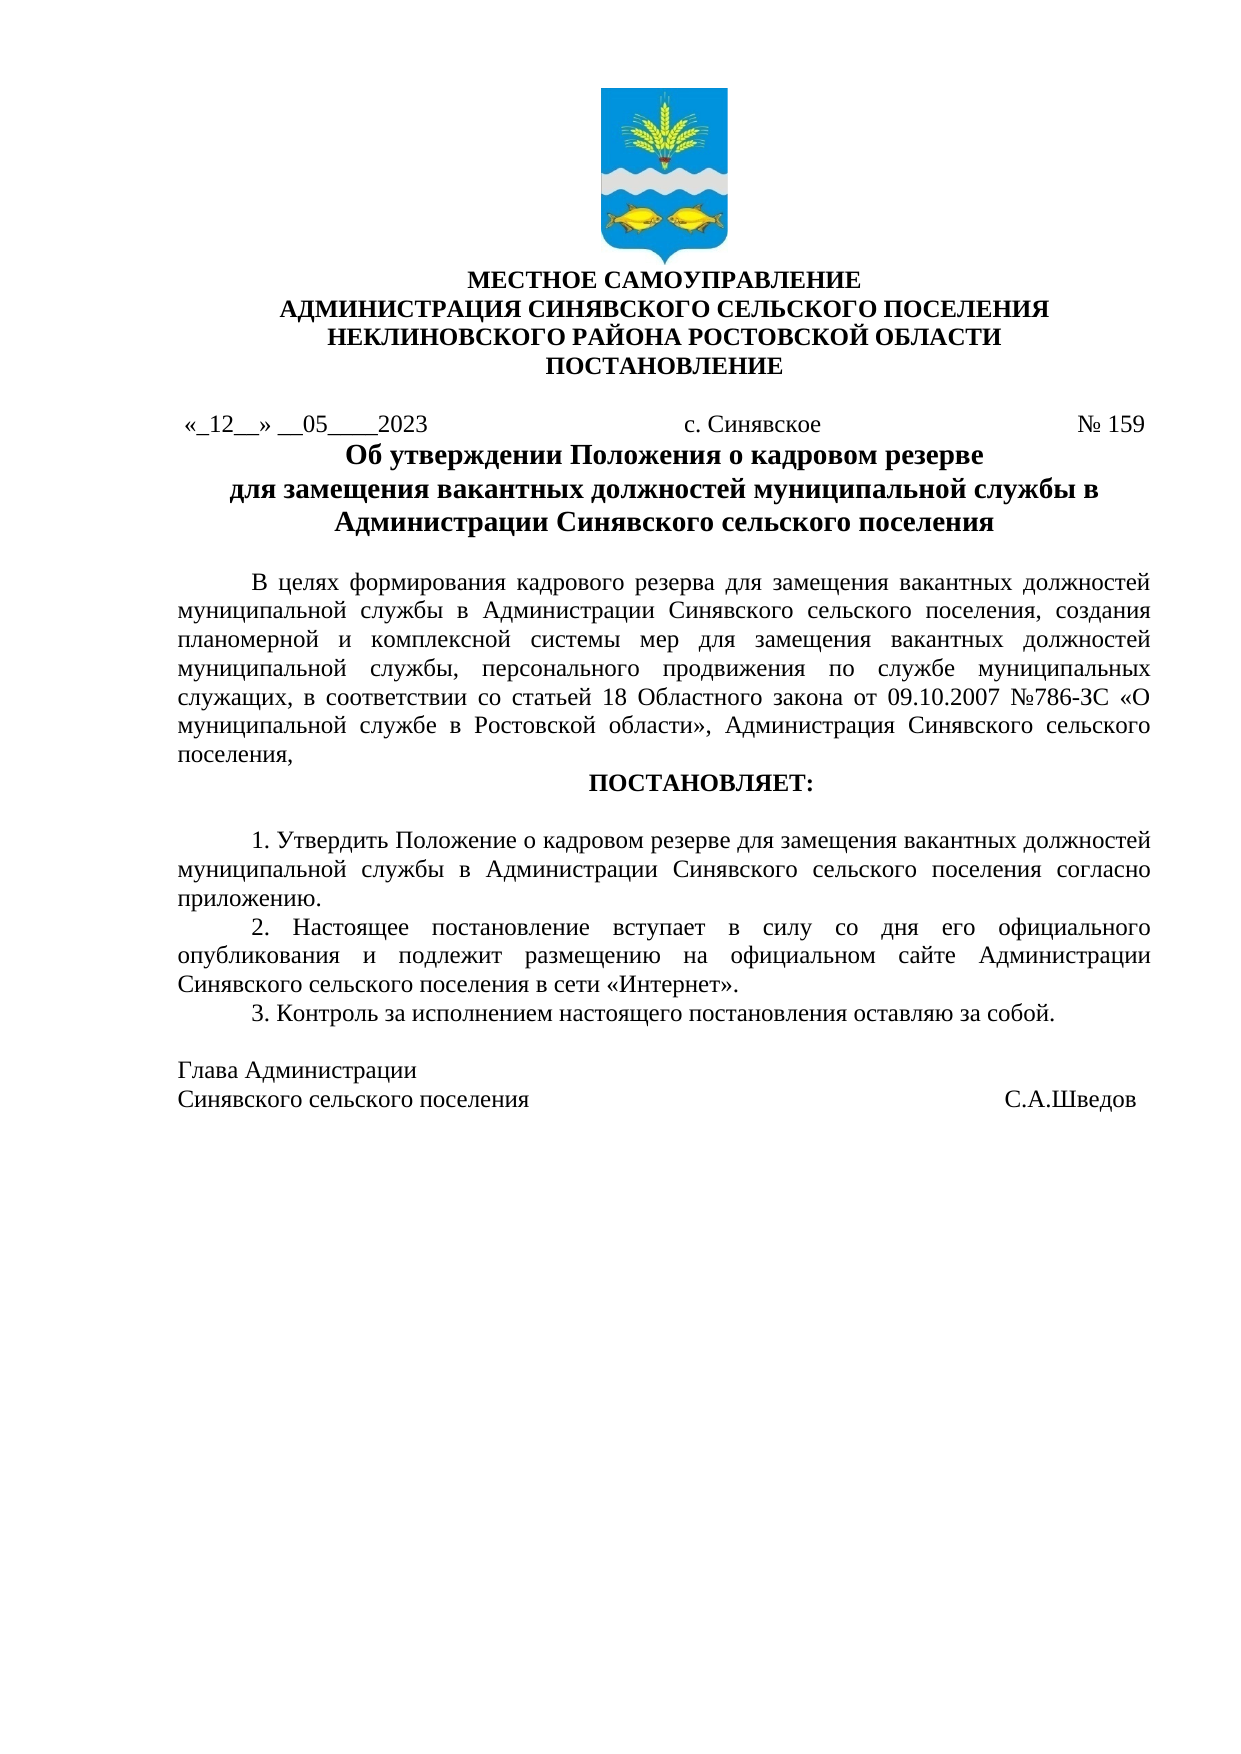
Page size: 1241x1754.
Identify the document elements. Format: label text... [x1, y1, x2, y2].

text «_12__» __05____2023 с. Синявское № 159 [177, 409, 1152, 437]
text Глава Администрации [177, 1056, 1152, 1084]
text АДМИНИСТРАЦИЯ СИНЯВСКОГО СЕЛЬСКОГО ПОСЕЛЕНИЯ НЕКЛИНОВСКОГО РАЙОНА РОСТОВСКОЙ ОБЛАСТИ [177, 294, 1152, 351]
title 1. Утвердить Положение о кадровом резерве для замещения вакантных должностей муниципальной службы в Администрации Синявского сельского поселения согласно приложению. [177, 826, 1152, 912]
picture [606, 203, 724, 234]
title для замещения вакантных должностей муниципальной службы в Администрации Синявского сельского поселения [177, 471, 1152, 538]
picture [601, 232, 728, 265]
title Об утверждении Положения о кадровом резерве [177, 437, 1152, 471]
picture [601, 100, 728, 197]
text Синявского сельского поселения С.А.Шведов [177, 1084, 1152, 1113]
text ПОСТАНОВЛЯЕТ: [177, 768, 1152, 797]
text МЕСТНОЕ САМОУПРАВЛЕНИЕ [177, 265, 1152, 294]
text ПОСТАНОВЛЕНИЕ [177, 351, 1152, 380]
text 2. Настоящее постановление вступает в силу со дня его официального опубликования и подлежит размещению на официальном сайте Администрации Синявского сельского поселения в сети «Интернет». [177, 912, 1152, 998]
text В целях формирования кадрового резерва для замещения вакантных должностей муниципальной службы в Администрации Синявского сельского поселения, создания планомерной и комплексной системы мер для замещения вакантных должностей муниципальной службы, персонального продвижения по службе муниципальных служащих, в соответствии со статьей 18 Областного закона от 09.10.2007 №786-ЗС «О муниципальной службе в Ростовской области», Администрация Синявского сельского поселения, [177, 567, 1152, 768]
text 3. Контроль за исполнением настоящего постановления оставляю за собой. [177, 998, 1152, 1027]
